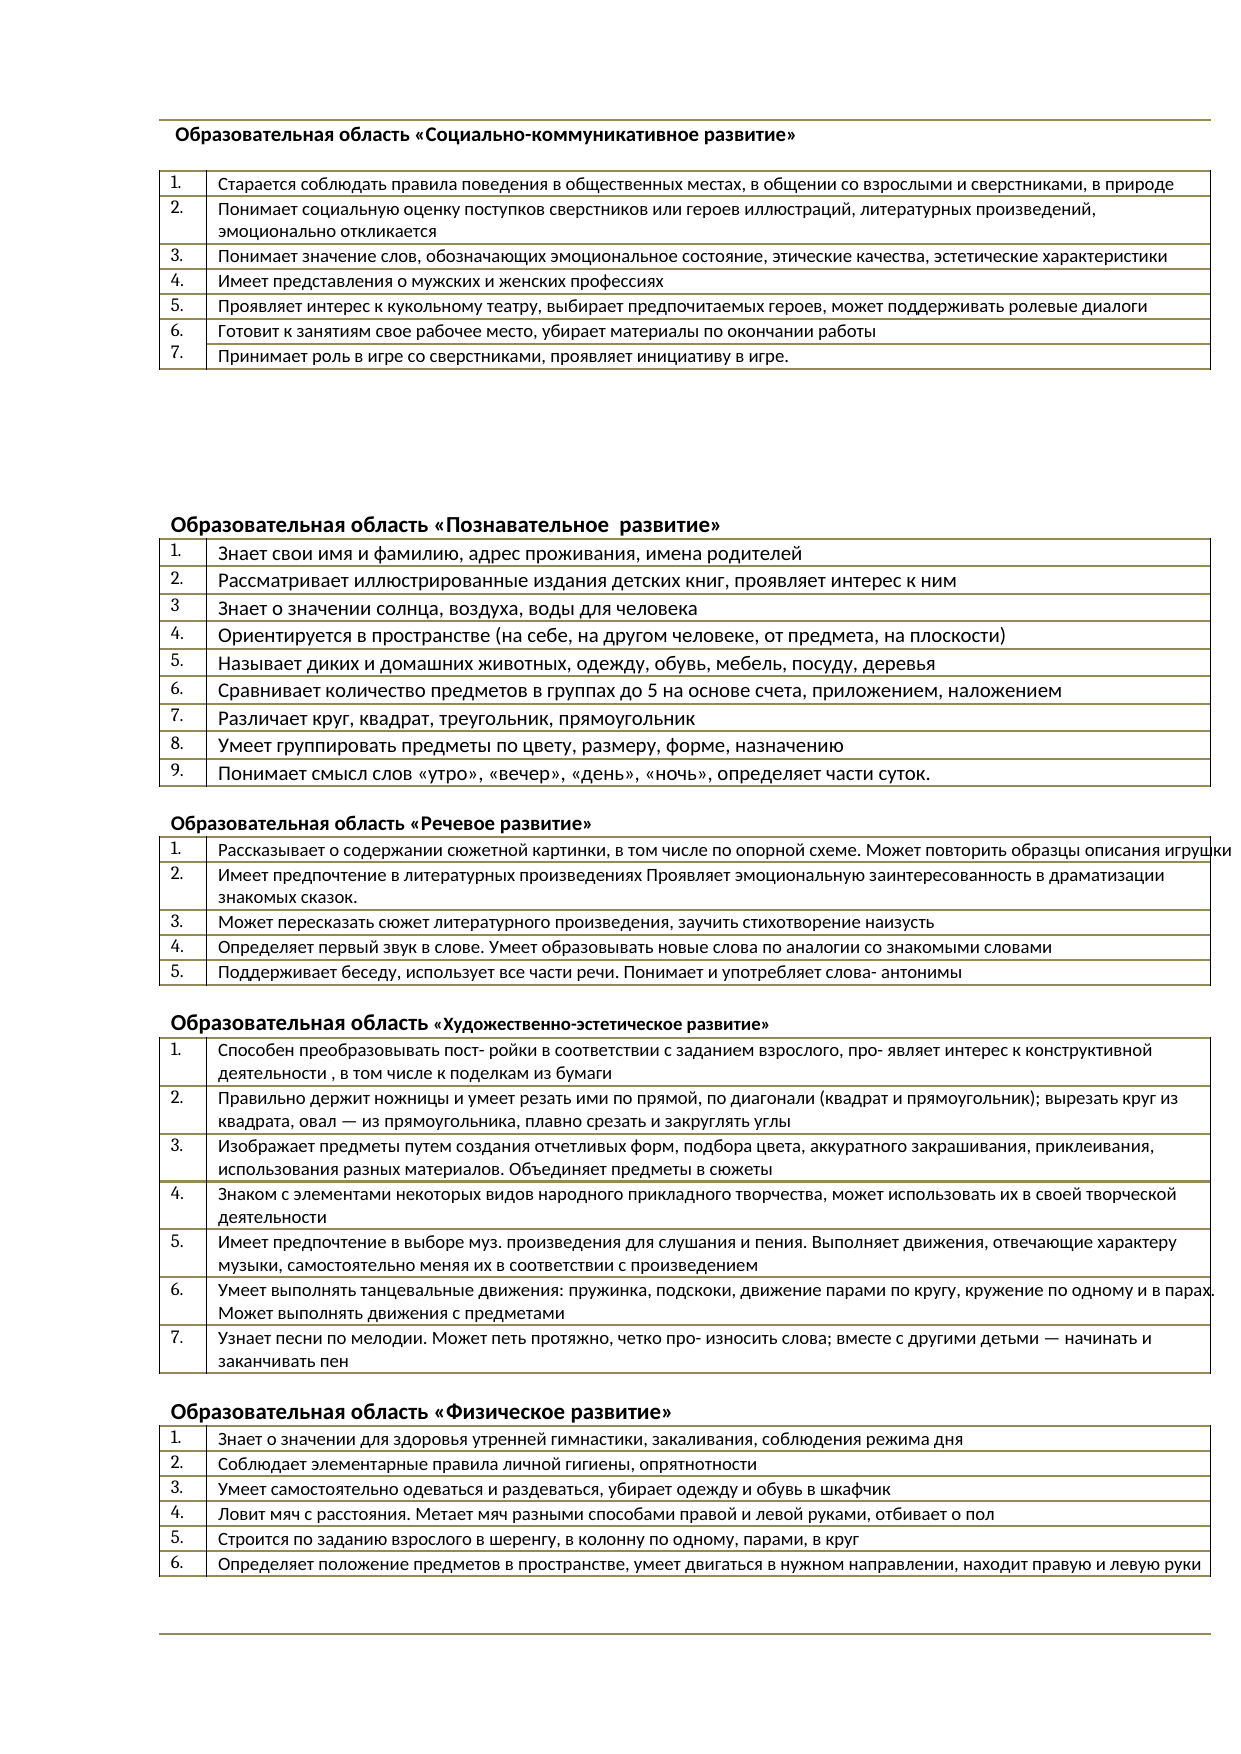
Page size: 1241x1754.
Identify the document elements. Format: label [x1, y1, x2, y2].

table_cell [148, 118, 1211, 1635]
